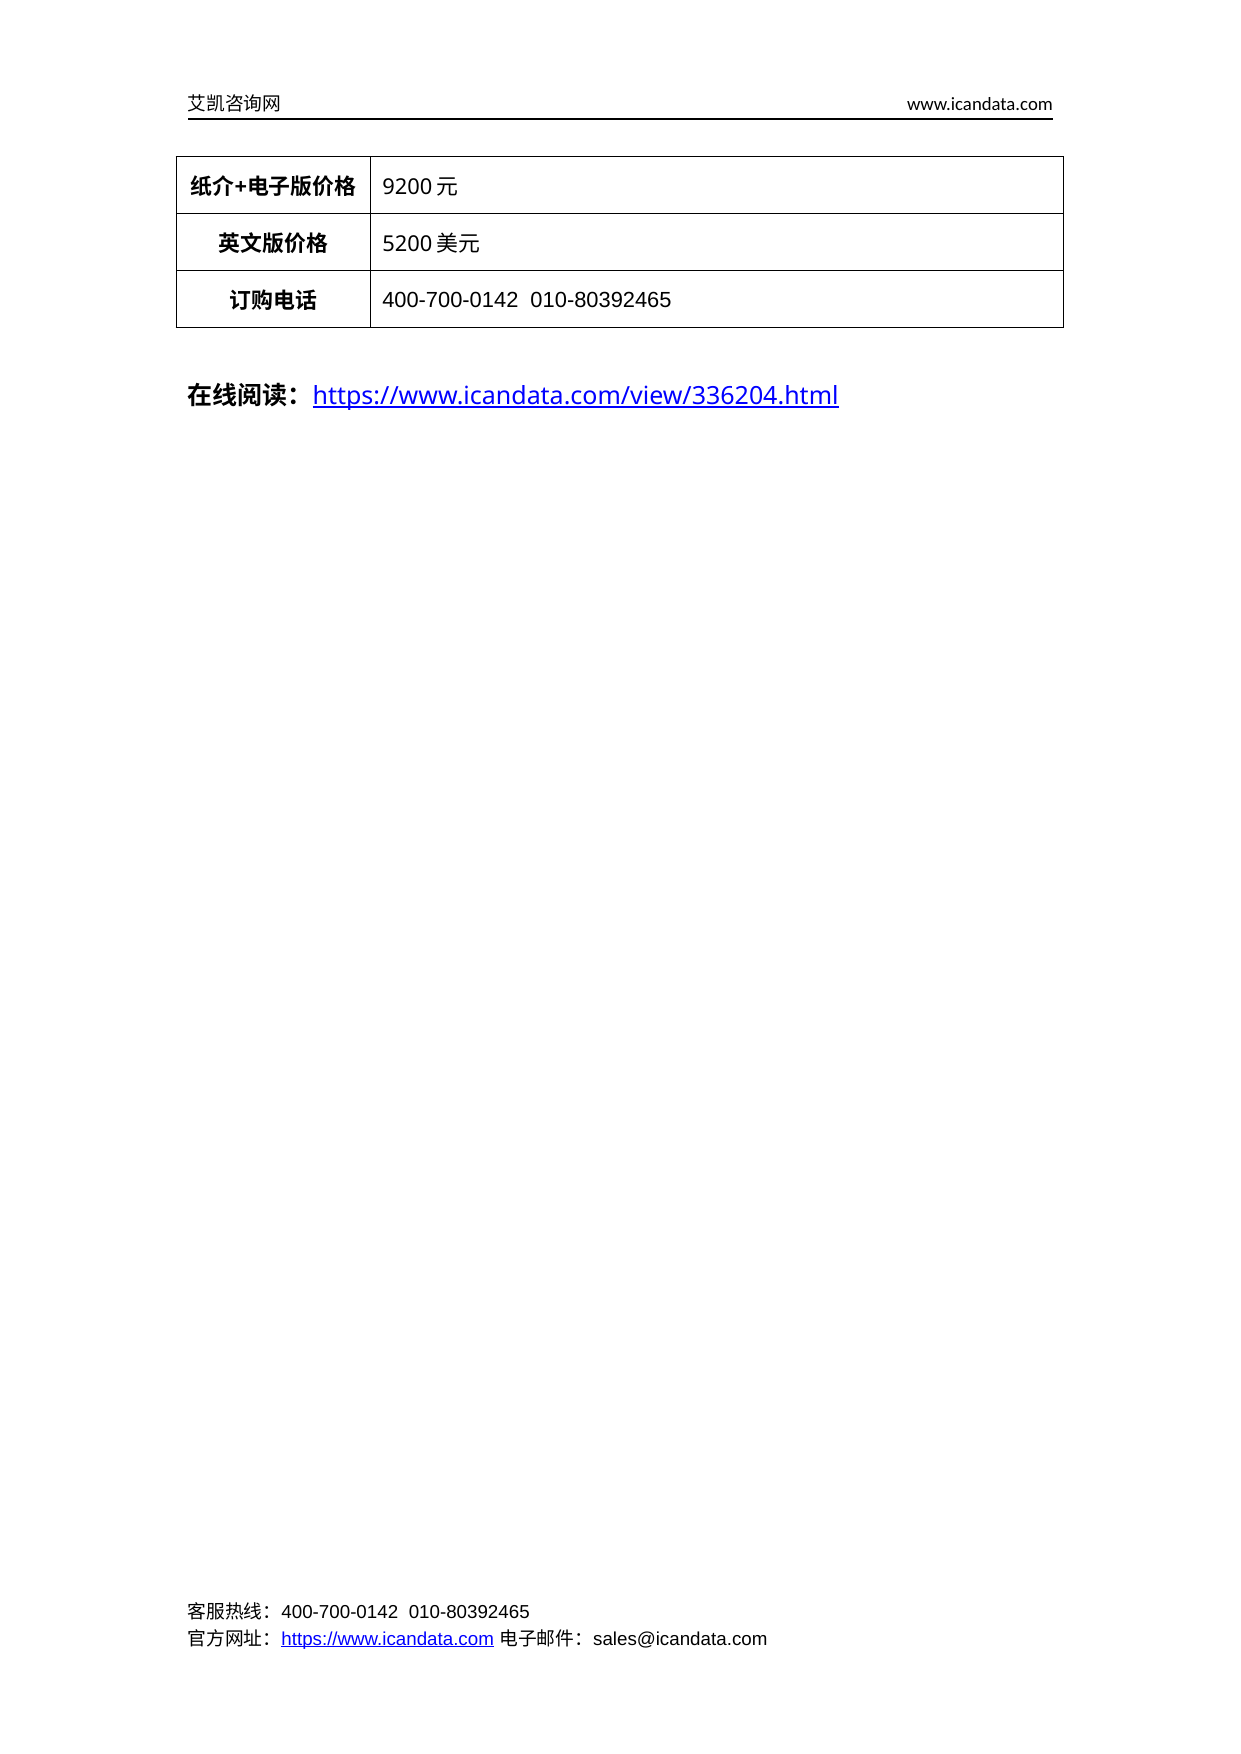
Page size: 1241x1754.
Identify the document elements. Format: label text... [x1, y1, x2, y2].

table_cell 400-700-0142 010-80392465 [371, 271, 1063, 327]
table_cell 英文版价格 [177, 214, 370, 270]
table_cell 订购电话 [177, 271, 370, 327]
table_cell 9200元 [371, 157, 1063, 213]
text 在线阅读：https://www.icandata.com/view/336204.html [187, 361, 1053, 426]
table_cell 纸介+电子版价格 [177, 157, 370, 213]
table_cell 5200美元 [371, 214, 1063, 270]
